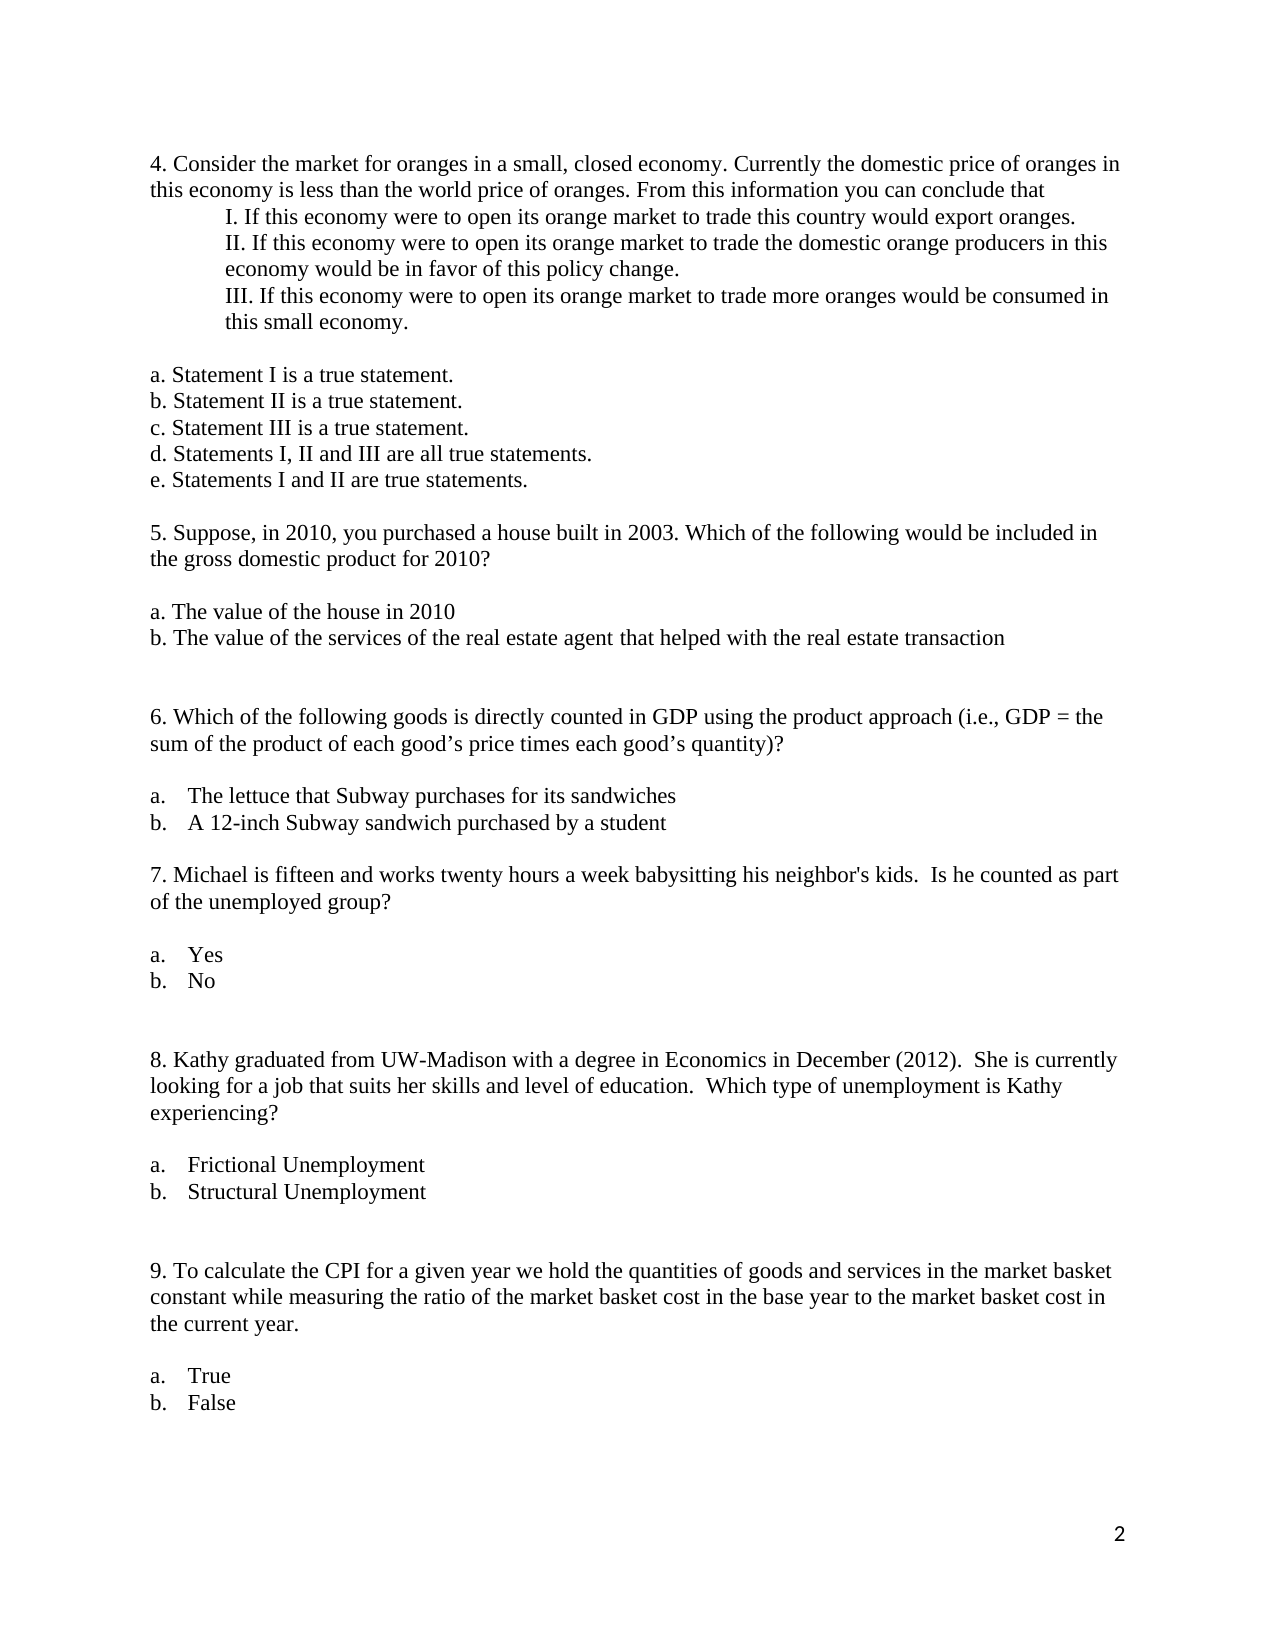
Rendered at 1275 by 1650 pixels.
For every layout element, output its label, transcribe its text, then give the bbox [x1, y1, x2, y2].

text c. Statement III is a true statement. [150, 413, 1125, 440]
text 8. Kathy graduated from UW-Madison with a degree in Economics in December (2012). She is currently looking for a job that suits her skills and level of education. Which type of unemployment is Kathy experiencing? [150, 1046, 1125, 1125]
list The lettuce that Subway purchases for its sandwiches [150, 782, 1125, 809]
text b. The value of the services of the real estate agent that helped with the real estate transaction [150, 624, 1125, 651]
list A 12-inch Subway sandwich purchased by a student [150, 809, 1125, 835]
list Frictional Unemployment [150, 1151, 1125, 1178]
list Structural Unemployment [150, 1178, 1125, 1204]
text 4. Consider the market for oranges in a small, closed economy. Currently the domestic price of oranges in this economy is less than the world price of oranges. From this information you can conclude that [150, 150, 1125, 203]
text a. Statement I is a true statement. [150, 361, 1125, 387]
text e. Statements I and II are true statements. [150, 466, 1125, 493]
text III. If this economy were to open its orange market to trade more oranges would be consumed in this small economy. [225, 282, 1125, 334]
list No [150, 967, 1125, 993]
text II. If this economy were to open its orange market to trade the domestic orange producers in this economy would be in favor of this policy change. [225, 229, 1125, 282]
list True [150, 1362, 1125, 1389]
text a. The value of the house in 2010 [150, 598, 1125, 624]
text b. Statement II is a true statement. [150, 387, 1125, 413]
text I. If this economy were to open its orange market to trade this country would export oranges. [225, 203, 1125, 229]
list False [150, 1389, 1125, 1415]
list Yes [150, 941, 1125, 967]
text 7. Michael is fifteen and works twenty hours a week babysitting his neighbor's kids. Is he counted as part of the unemployed group? [150, 862, 1125, 914]
text 6. Which of the following goods is directly counted in GDP using the product approach (i.e., GDP = the sum of the product of each good’s price times each good’s quantity)? [150, 703, 1125, 756]
text d. Statements I, II and III are all true statements. [150, 440, 1125, 466]
text 9. To calculate the CPI for a given year we hold the quantities of goods and services in the market basket constant while measuring the ratio of the market basket cost in the base year to the market basket cost in the current year. [150, 1257, 1125, 1336]
text 5. Suppose, in 2010, you purchased a house built in 2003. Which of the following would be included in the gross domestic product for 2010? [150, 519, 1125, 572]
